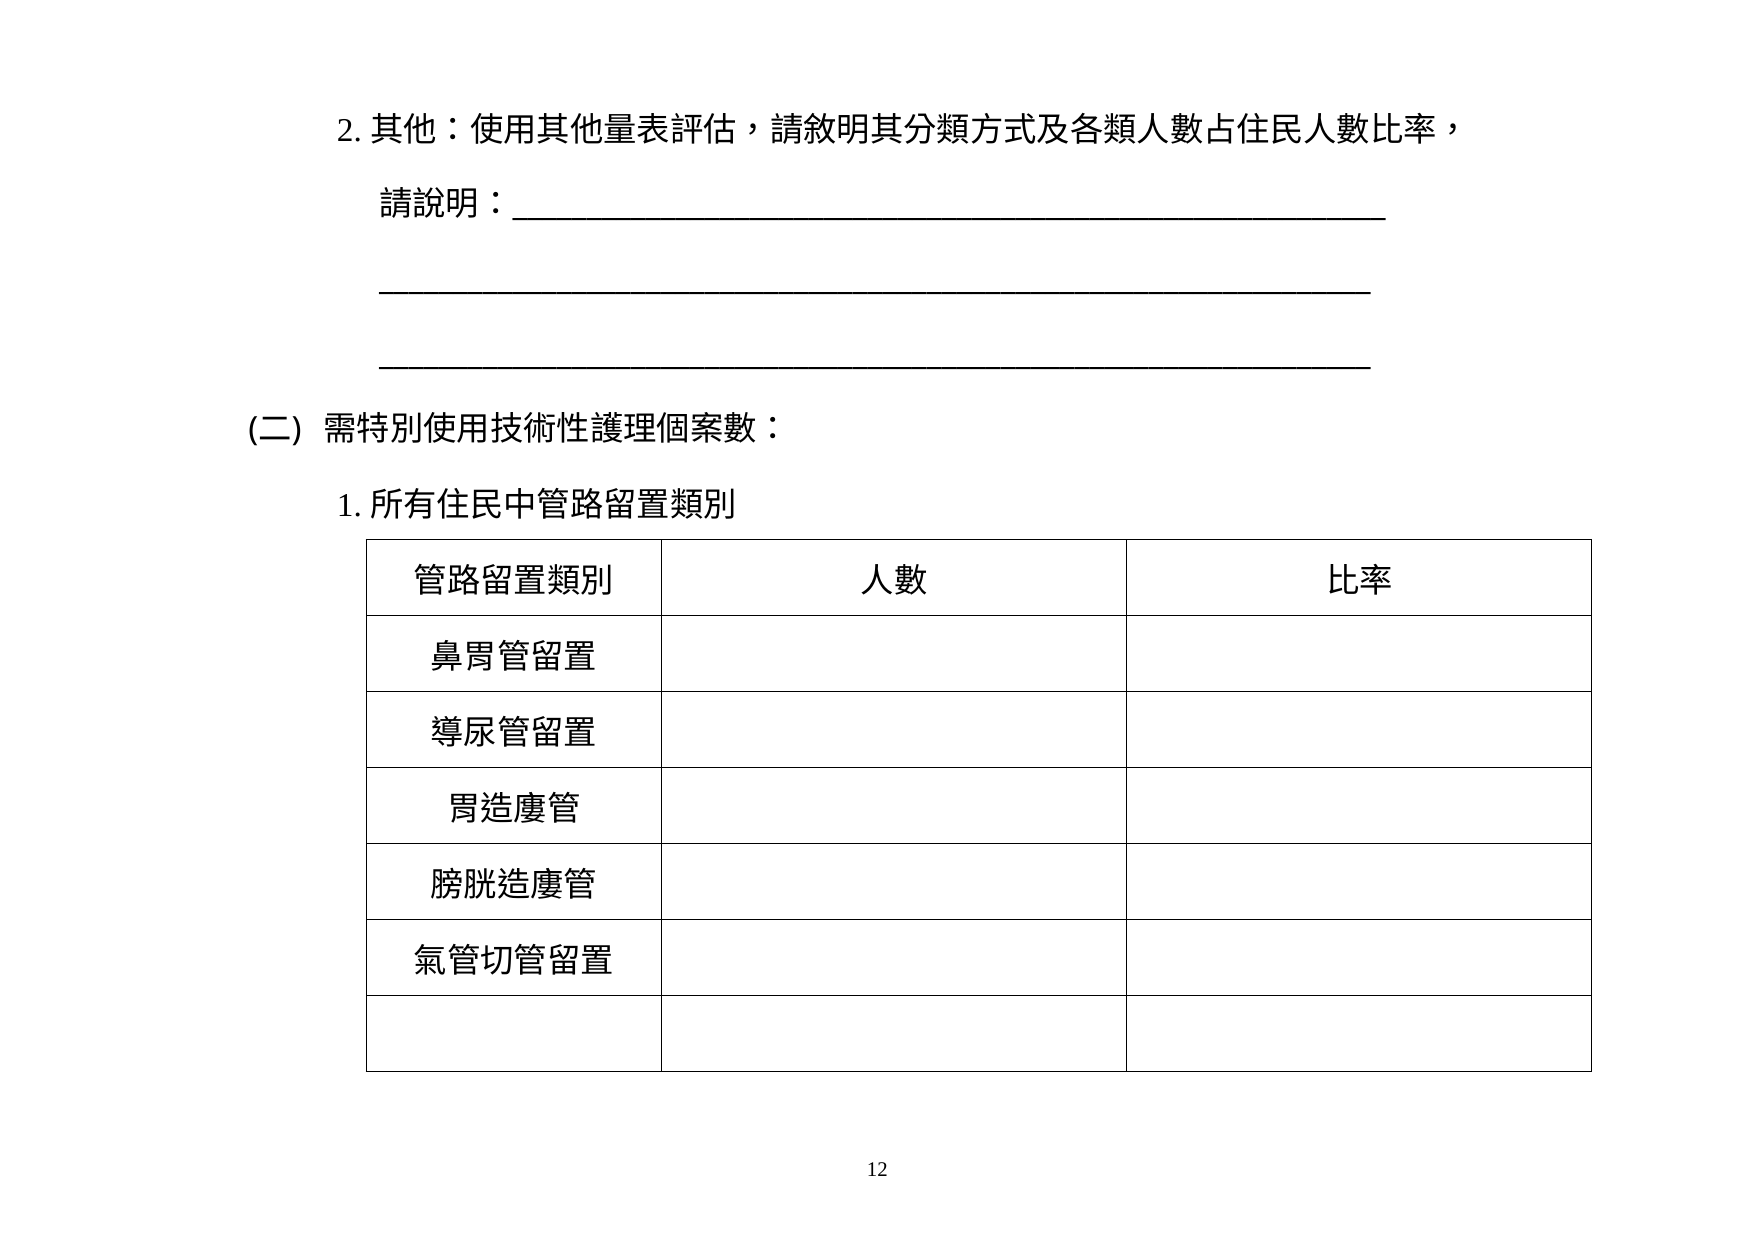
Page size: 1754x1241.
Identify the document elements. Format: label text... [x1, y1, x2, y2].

list ___________________________________________________________________ [378, 239, 1683, 314]
list ___________________________________________________________________ [378, 314, 1683, 389]
table_cell 鼻胃管留置 [367, 616, 661, 691]
table_cell [1127, 844, 1591, 919]
table_cell 胃造廔管 [367, 768, 661, 843]
table_cell [662, 844, 1126, 919]
list 1. 所有住民中管路留置類別 [337, 464, 1683, 539]
table_cell [1127, 616, 1591, 691]
table_header 人數 [662, 540, 1126, 615]
table_cell [1127, 768, 1591, 843]
table_cell [662, 692, 1126, 767]
table_cell [662, 768, 1126, 843]
table_header 管路留置類別 [367, 540, 661, 615]
table_cell [662, 920, 1126, 995]
list 需特別使用技術性護理個案數： [248, 389, 1683, 464]
table_cell 膀胱造廔管 [367, 844, 661, 919]
list 請說明：___________________________________________________________ [378, 164, 1683, 239]
table_cell 氣管切管留置 [367, 920, 661, 995]
table_cell [662, 616, 1126, 691]
table_cell 導尿管留置 [367, 692, 661, 767]
table_cell [662, 996, 1126, 1071]
table_cell [1127, 996, 1591, 1071]
table_cell [367, 996, 661, 1071]
table_cell [1127, 692, 1591, 767]
table_cell [1127, 920, 1591, 995]
table_header 比率 [1127, 540, 1591, 615]
list 2. 其他：使用其他量表評估，請敘明其分類方式及各類人數占住民人數比率， [337, 89, 1683, 164]
